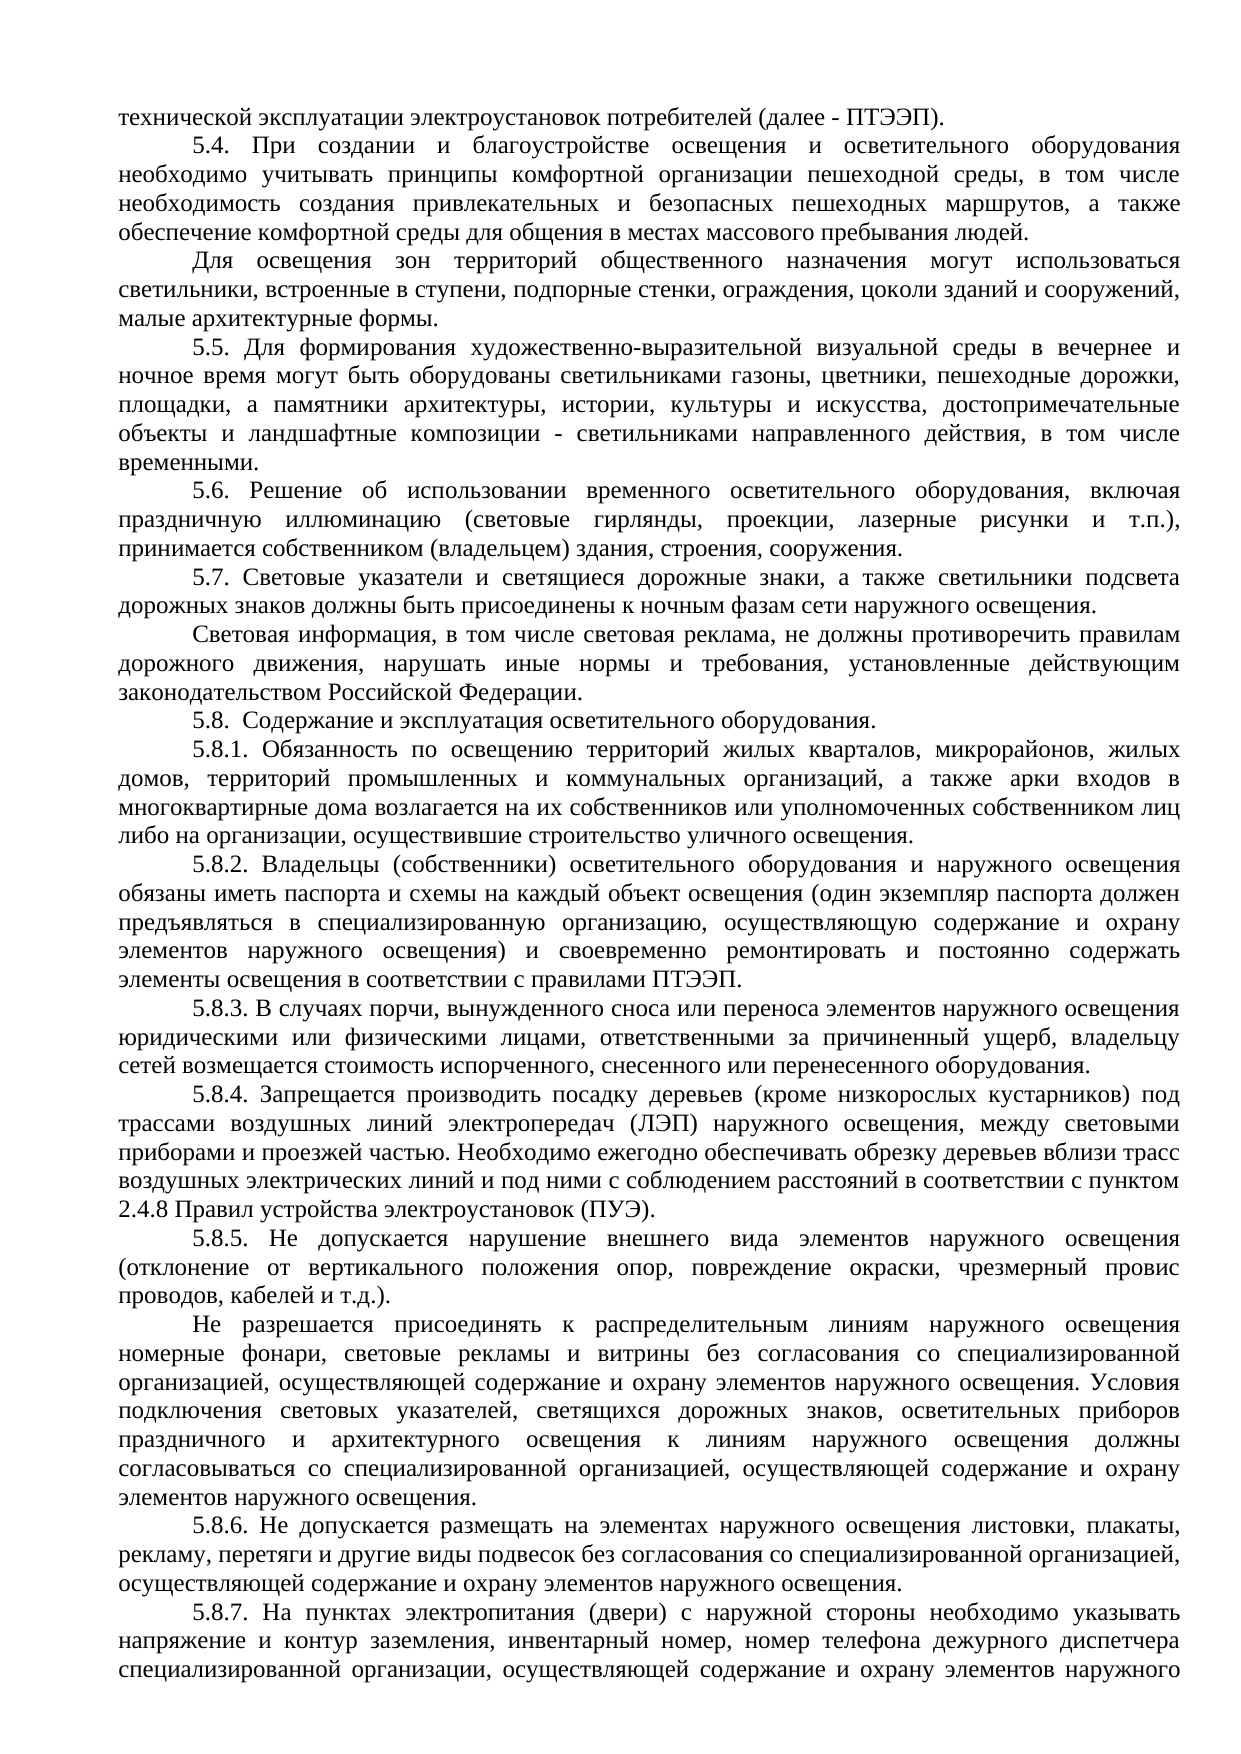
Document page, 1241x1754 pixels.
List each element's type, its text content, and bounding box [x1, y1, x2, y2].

text 5.8.2. Владельцы (собственники) осветительного оборудования и наружного освещения обязаны иметь паспорта и схемы на каждый объект освещения (один экземпляр паспорта должен предъявляться в специализированную организацию, осуществляющую содержание и охрану элементов наружного освещения) и своевременно ремонтировать и постоянно содержать элементы освещения в соответствии с правилами ПТЭЭП. [118, 849, 1181, 993]
text 5.8.6. Не допускается размещать на элементах наружного освещения листовки, плакаты, рекламу, перетяги и другие виды подвесок без согласования со специализированной организацией, осуществляющей содержание и охрану элементов наружного освещения. [118, 1511, 1181, 1597]
text 5.6. Решение об использовании временного осветительного оборудования, включая праздничную иллюминацию (световые гирлянды, проекции, лазерные рисунки и т.п.), принимается собственником (владельцем) здания, строения, сооружения. [118, 476, 1181, 562]
text Световая информация, в том числе световая реклама, не должны противоречить правилам дорожного движения, нарушать иные нормы и требования, установленные действующим законодательством Российской Федерации. [118, 619, 1181, 706]
text 5.8. Содержание и эксплуатация осветительного оборудования. [118, 706, 1181, 734]
text 5.8.5. Не допускается нарушение внешнего вида элементов наружного освещения (отклонение от вертикального положения опор, повреждение окраски, чрезмерный провис проводов, кабелей и т.д.). [118, 1223, 1181, 1309]
text 5.8.1. Обязанность по освещению территорий жилых кварталов, микрорайонов, жилых домов, территорий промышленных и коммунальных организаций, а также арки входов в многоквартирные дома возлагается на их собственников или уполномоченных собственником лиц либо на организации, осуществившие строительство уличного освещения. [118, 734, 1181, 849]
text 5.4. При создании и благоустройстве освещения и осветительного оборудования необходимо учитывать принципы комфортной организации пешеходной среды, в том числе необходимость создания привлекательных и безопасных пешеходных маршрутов, а также обеспечение комфортной среды для общения в местах массового пребывания людей. [118, 131, 1181, 246]
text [118, 102, 1181, 131]
text 5.8.3. В случаях порчи, вынужденного сноса или переноса элементов наружного освещения юридическими или физическими лицами, ответственными за причиненный ущерб, владельцу сетей возмещается стоимость испорченного, снесенного или перенесенного оборудования. [118, 993, 1181, 1079]
text 5.5. Для формирования художественно-выразительной визуальной среды в вечернее и ночное время могут быть оборудованы светильниками газоны, цветники, пешеходные дорожки, площадки, а памятники архитектуры, истории, культуры и искусства, достопримечательные объекты и ландшафтные композиции - светильниками направленного действия, в том числе временными. [118, 332, 1181, 476]
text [118, 1597, 1181, 1683]
text Для освещения зон территорий общественного назначения могут использоваться светильники, встроенные в ступени, подпорные стенки, ограждения, цоколи зданий и сооружений, малые архитектурные формы. [118, 246, 1181, 332]
text Не разрешается присоединять к распределительным линиям наружного освещения номерные фонари, световые рекламы и витрины без согласования со специализированной организацией, осуществляющей содержание и охрану элементов наружного освещения. Условия подключения световых указателей, светящихся дорожных знаков, осветительных приборов праздничного и архитектурного освещения к линиям наружного освещения должны согласовываться со специализированной организацией, осуществляющей содержание и охрану элементов наружного освещения. [118, 1309, 1181, 1511]
text 5.7. Световые указатели и светящиеся дорожные знаки, а также светильники подсвета дорожных знаков должны быть присоединены к ночным фазам сети наружного освещения. [118, 562, 1181, 619]
text 5.8.4. Запрещается производить посадку деревьев (кроме низкорослых кустарников) под трассами воздушных линий электропередач (ЛЭП) наружного освещения, между световыми приборами и проезжей частью. Необходимо ежегодно обеспечивать обрезку деревьев вблизи трасс воздушных электрических линий и под ними с соблюдением расстояний в соответствии с пунктом 2.4.8 Правил устройства электроустановок (ПУЭ). [118, 1079, 1181, 1223]
